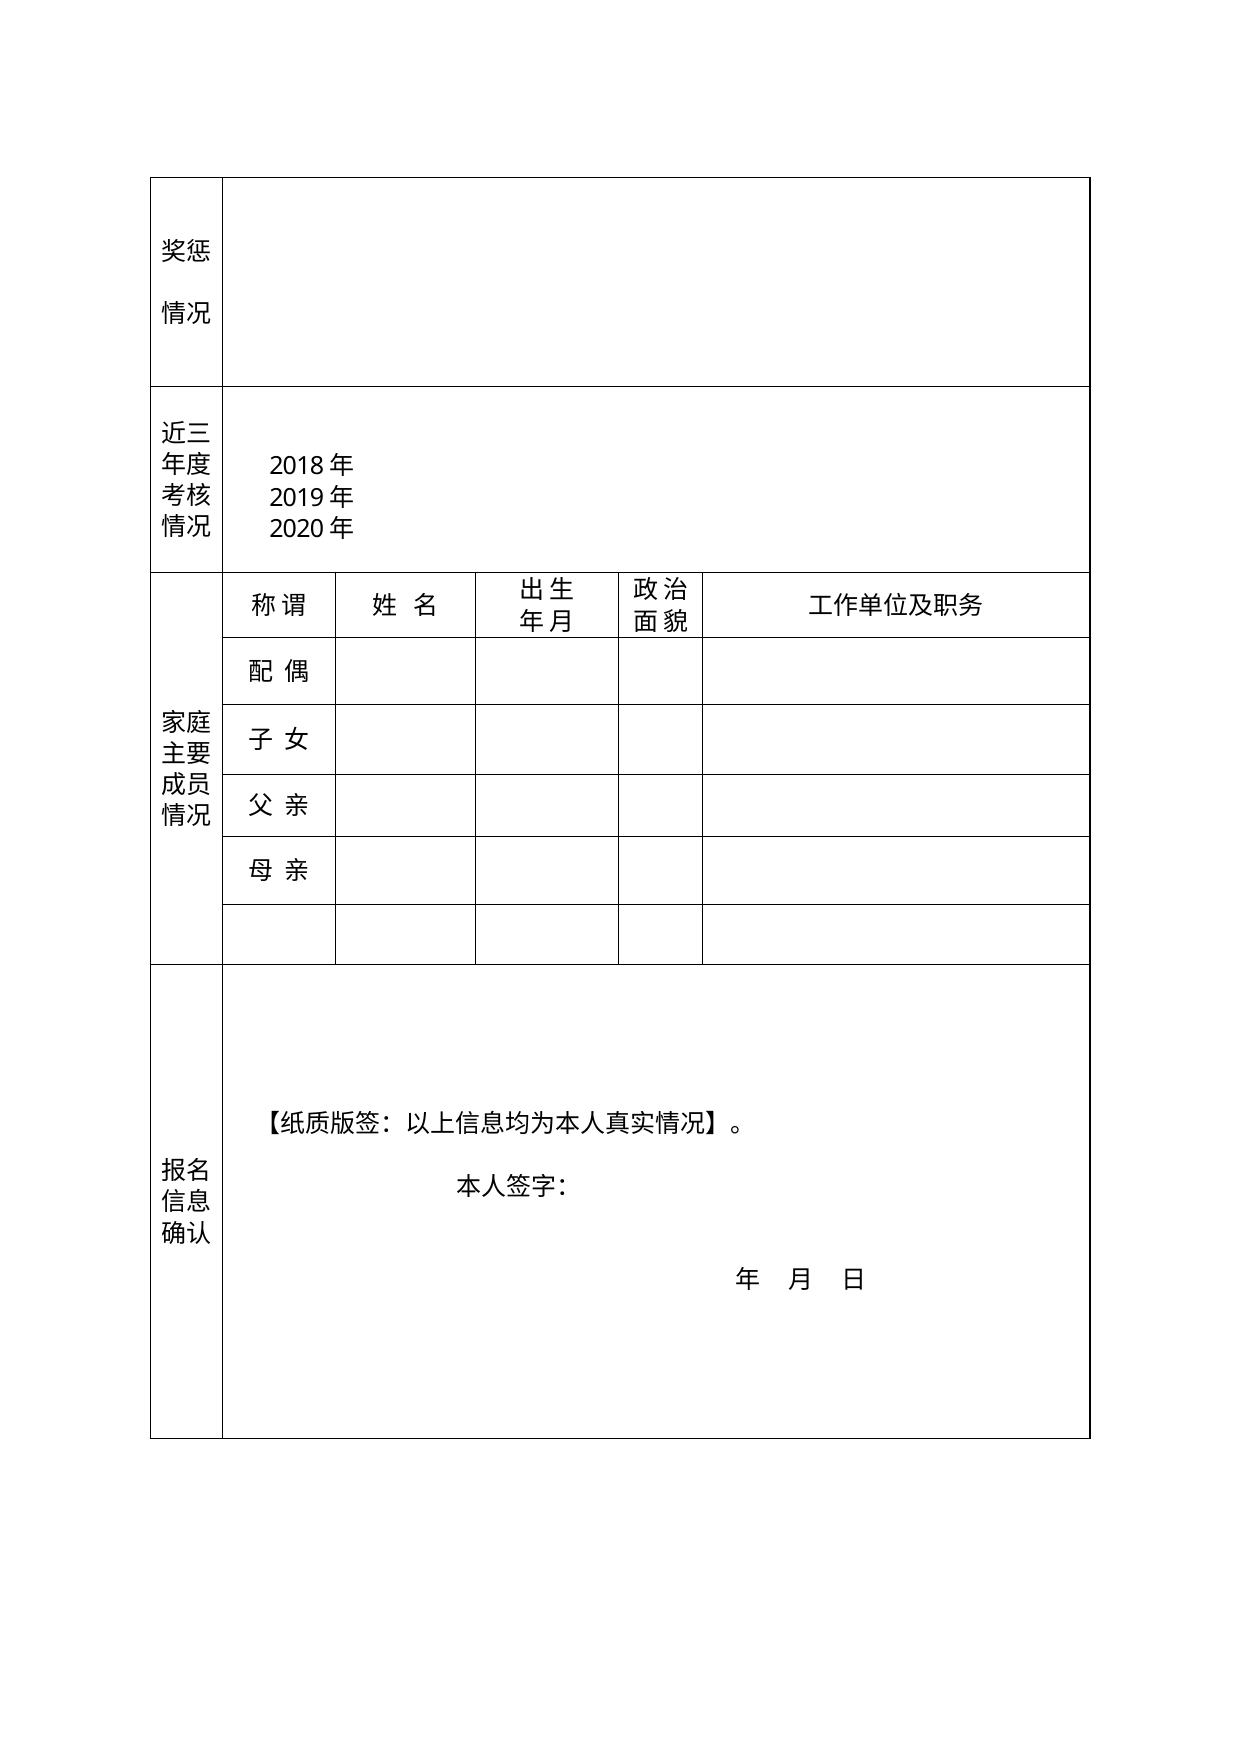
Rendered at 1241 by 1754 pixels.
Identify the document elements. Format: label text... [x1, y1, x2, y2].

table_cell [476, 638, 618, 704]
table_cell [703, 705, 1089, 774]
table_cell [703, 837, 1089, 904]
table_cell [476, 837, 618, 904]
table_cell 政 治 面 貌 [619, 573, 702, 637]
table_cell [336, 775, 475, 836]
table_cell 称 谓 [223, 573, 335, 637]
table_cell 工作单位及职务 [703, 573, 1089, 637]
table_cell [336, 705, 475, 774]
table_cell 【纸质版签：以上信息均为本人真实情况】。 本人签字： 年 月 日 [223, 965, 1089, 1437]
table_cell [336, 905, 475, 964]
table_cell 子 女 [223, 705, 335, 774]
table_cell 姓 名 [336, 573, 475, 637]
table_cell 报名信息确认 [151, 965, 222, 1437]
table_cell 2018年 2019年 2020年 [223, 387, 1089, 572]
table_cell [619, 705, 702, 774]
table_cell 配 偶 [223, 638, 335, 704]
table_cell [336, 638, 475, 704]
table_header 奖惩 情况 [151, 178, 222, 386]
table_cell 近三年度考核情况 [151, 387, 222, 572]
table_cell [223, 905, 335, 964]
table_cell 出 生 年 月 [476, 573, 618, 637]
table_cell [476, 905, 618, 964]
table_cell 母 亲 [223, 837, 335, 904]
table_cell [619, 905, 702, 964]
table_cell [476, 775, 618, 836]
table_cell [476, 705, 618, 774]
table_cell 父 亲 [223, 775, 335, 836]
table_cell [619, 638, 702, 704]
table_cell [619, 837, 702, 904]
table_cell [703, 905, 1089, 964]
table_cell [703, 638, 1089, 704]
table_cell [336, 837, 475, 904]
table_cell [619, 775, 702, 836]
table_cell 家庭主要成员情况 [151, 573, 222, 964]
table_header [223, 178, 1089, 386]
table_cell [703, 775, 1089, 836]
